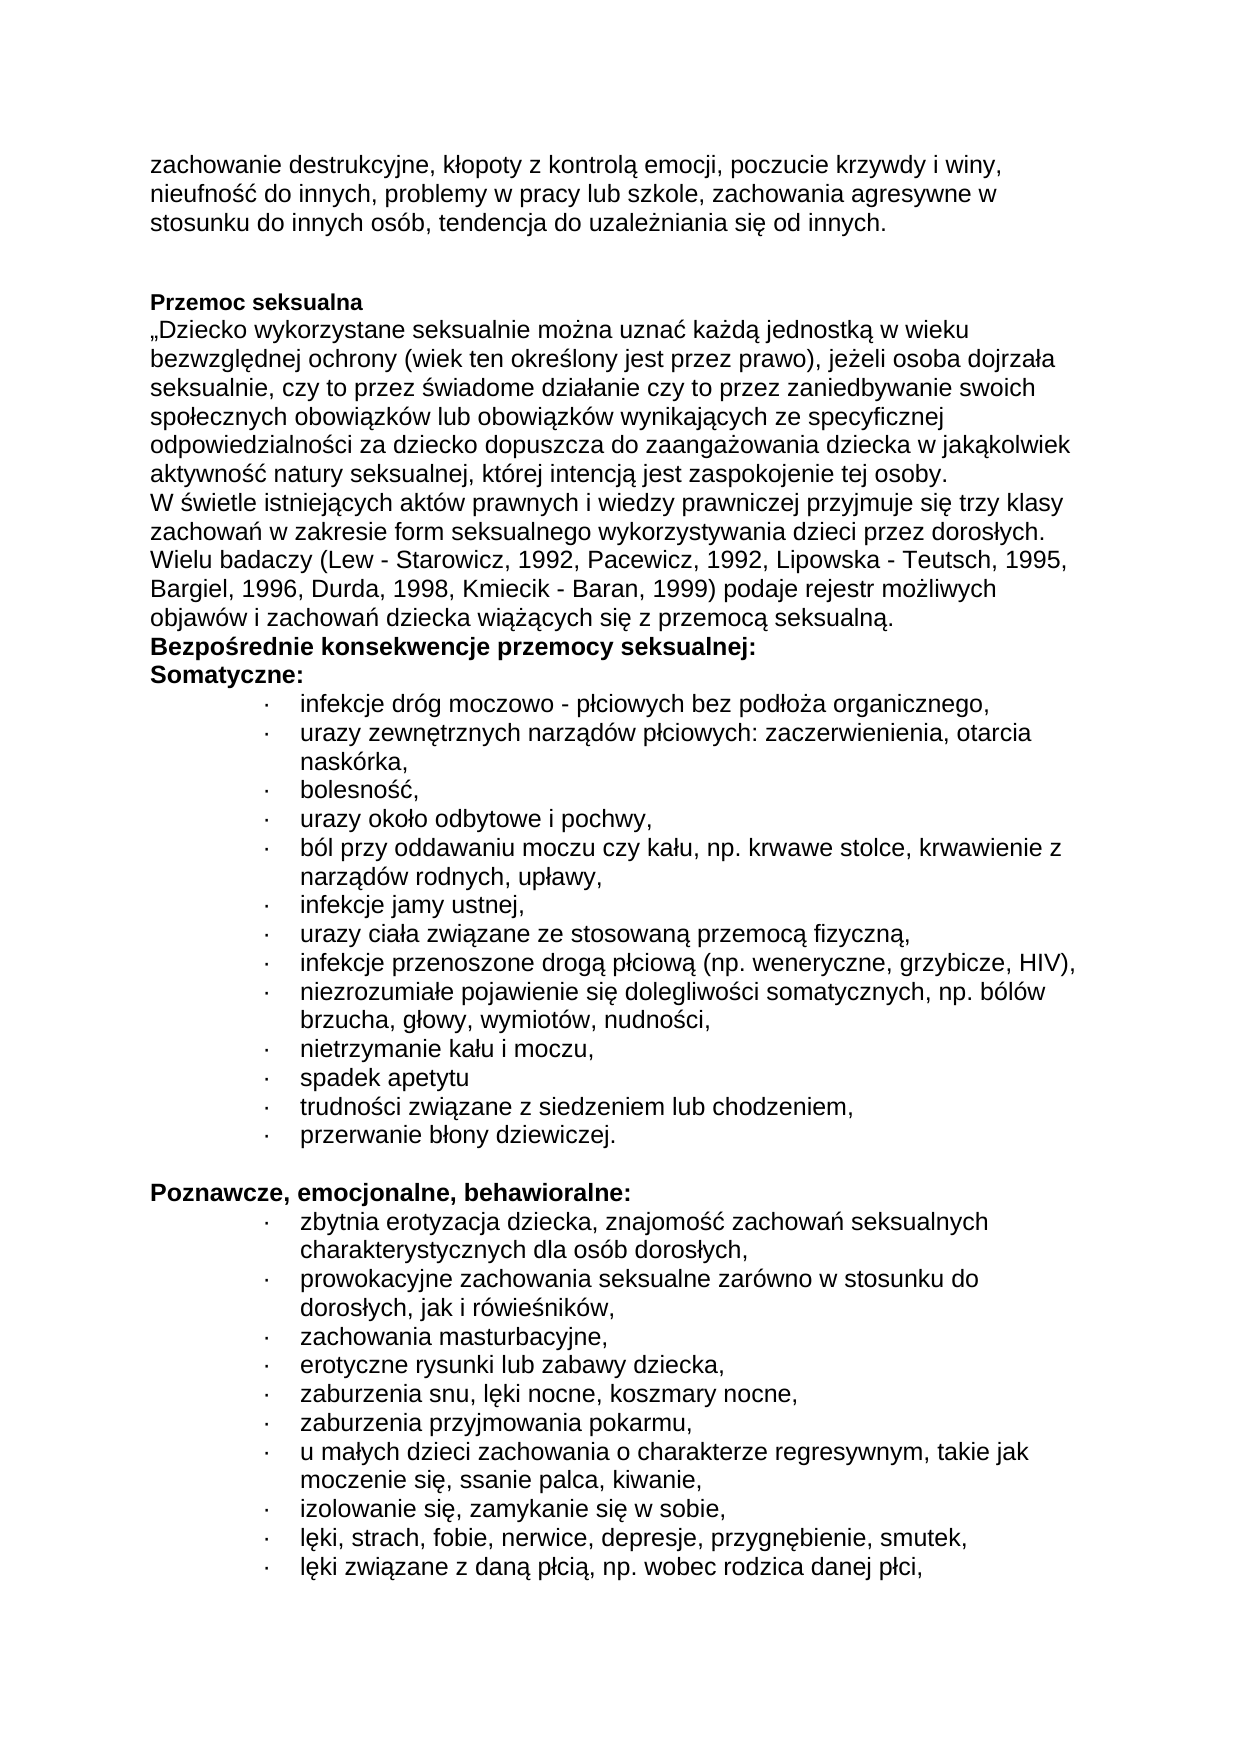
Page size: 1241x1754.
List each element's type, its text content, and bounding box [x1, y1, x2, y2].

list spadek apetytu [262, 1063, 1090, 1092]
text W świetle istniejących aktów prawnych i wiedzy prawniczej przyjmuje się trzy klasy zachowań w zakresie form seksualnego wykorzystywania dzieci przez dorosłych. [150, 488, 1090, 545]
list zbytnia erotyzacja dziecka, znajomość zachowań seksualnych charakterystycznych dla osób dorosłych, [262, 1207, 1090, 1264]
text Bezpośrednie konsekwencje przemocy seksualnej: [150, 632, 1090, 660]
list nietrzymanie kału i moczu, [262, 1034, 1090, 1063]
list urazy ciała związane ze stosowaną przemocą fizyczną, [262, 919, 1090, 948]
list trudności związane z siedzeniem lub chodzeniem, [262, 1092, 1090, 1120]
list przerwanie błony dziewiczej. [262, 1120, 1090, 1149]
list erotyczne rysunki lub zabawy dziecka, [262, 1350, 1090, 1379]
text Somatyczne: [150, 660, 1090, 689]
list zaburzenia snu, lęki nocne, koszmary nocne, [262, 1379, 1090, 1408]
list lęki, strach, fobie, nerwice, depresje, przygnębienie, smutek, [262, 1523, 1090, 1552]
text Przemoc seksualna [150, 289, 1090, 315]
text „Dziecko wykorzystane seksualnie można uznać każdą jednostką w wieku bezwzględnej ochrony (wiek ten określony jest przez prawo), jeżeli osoba dojrzała seksualnie, czy to przez świadome działanie czy to przez zaniedbywanie swoich społecznych obowiązków lub obowiązków wynikających ze specyficznej odpowiedzialności za dziecko dopuszcza do zaangażowania dziecka w jakąkolwiek aktywność natury seksualnej, której intencją jest zaspokojenie tej osoby. [150, 315, 1090, 488]
text Poznawcze, emocjonalne, behawioralne: [150, 1178, 1090, 1207]
list urazy około odbytowe i pochwy, [262, 804, 1090, 833]
list zaburzenia przyjmowania pokarmu, [262, 1408, 1090, 1437]
list izolowanie się, zamykanie się w sobie, [262, 1494, 1090, 1523]
list niezrozumiałe pojawienie się dolegliwości somatycznych, np. bólów brzucha, głowy, wymiotów, nudności, [262, 977, 1090, 1034]
list urazy zewnętrznych narządów płciowych: zaczerwienienia, otarcia naskórka, [262, 718, 1090, 775]
list zachowania masturbacyjne, [262, 1322, 1090, 1350]
text Wielu badaczy (Lew - Starowicz, 1992, Pacewicz, 1992, Lipowska - Teutsch, 1995, Bargiel, 1996, Durda, 1998, Kmiecik - Baran, 1999) podaje rejestr możliwych objawów i zachowań dziecka wiążących się z przemocą seksualną. [150, 545, 1090, 632]
list u małych dzieci zachowania o charakterze regresywnym, takie jak moczenie się, ssanie palca, kiwanie, [262, 1437, 1090, 1494]
list ból przy oddawaniu moczu czy kału, np. krwawe stolce, krwawienie z narządów rodnych, upławy, [262, 833, 1090, 890]
list infekcje przenoszone drogą płciową (np. weneryczne, grzybicze, HIV), [262, 948, 1090, 977]
list infekcje dróg moczowo - płciowych bez podłoża organicznego, [262, 689, 1090, 718]
list infekcje jamy ustnej, [262, 890, 1090, 919]
list lęki związane z daną płcią, np. wobec rodzica danej płci, [262, 1552, 1090, 1580]
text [150, 150, 1090, 236]
list bolesność, [262, 775, 1090, 804]
list prowokacyjne zachowania seksualne zarówno w stosunku do dorosłych, jak i rówieśników, [262, 1264, 1090, 1322]
